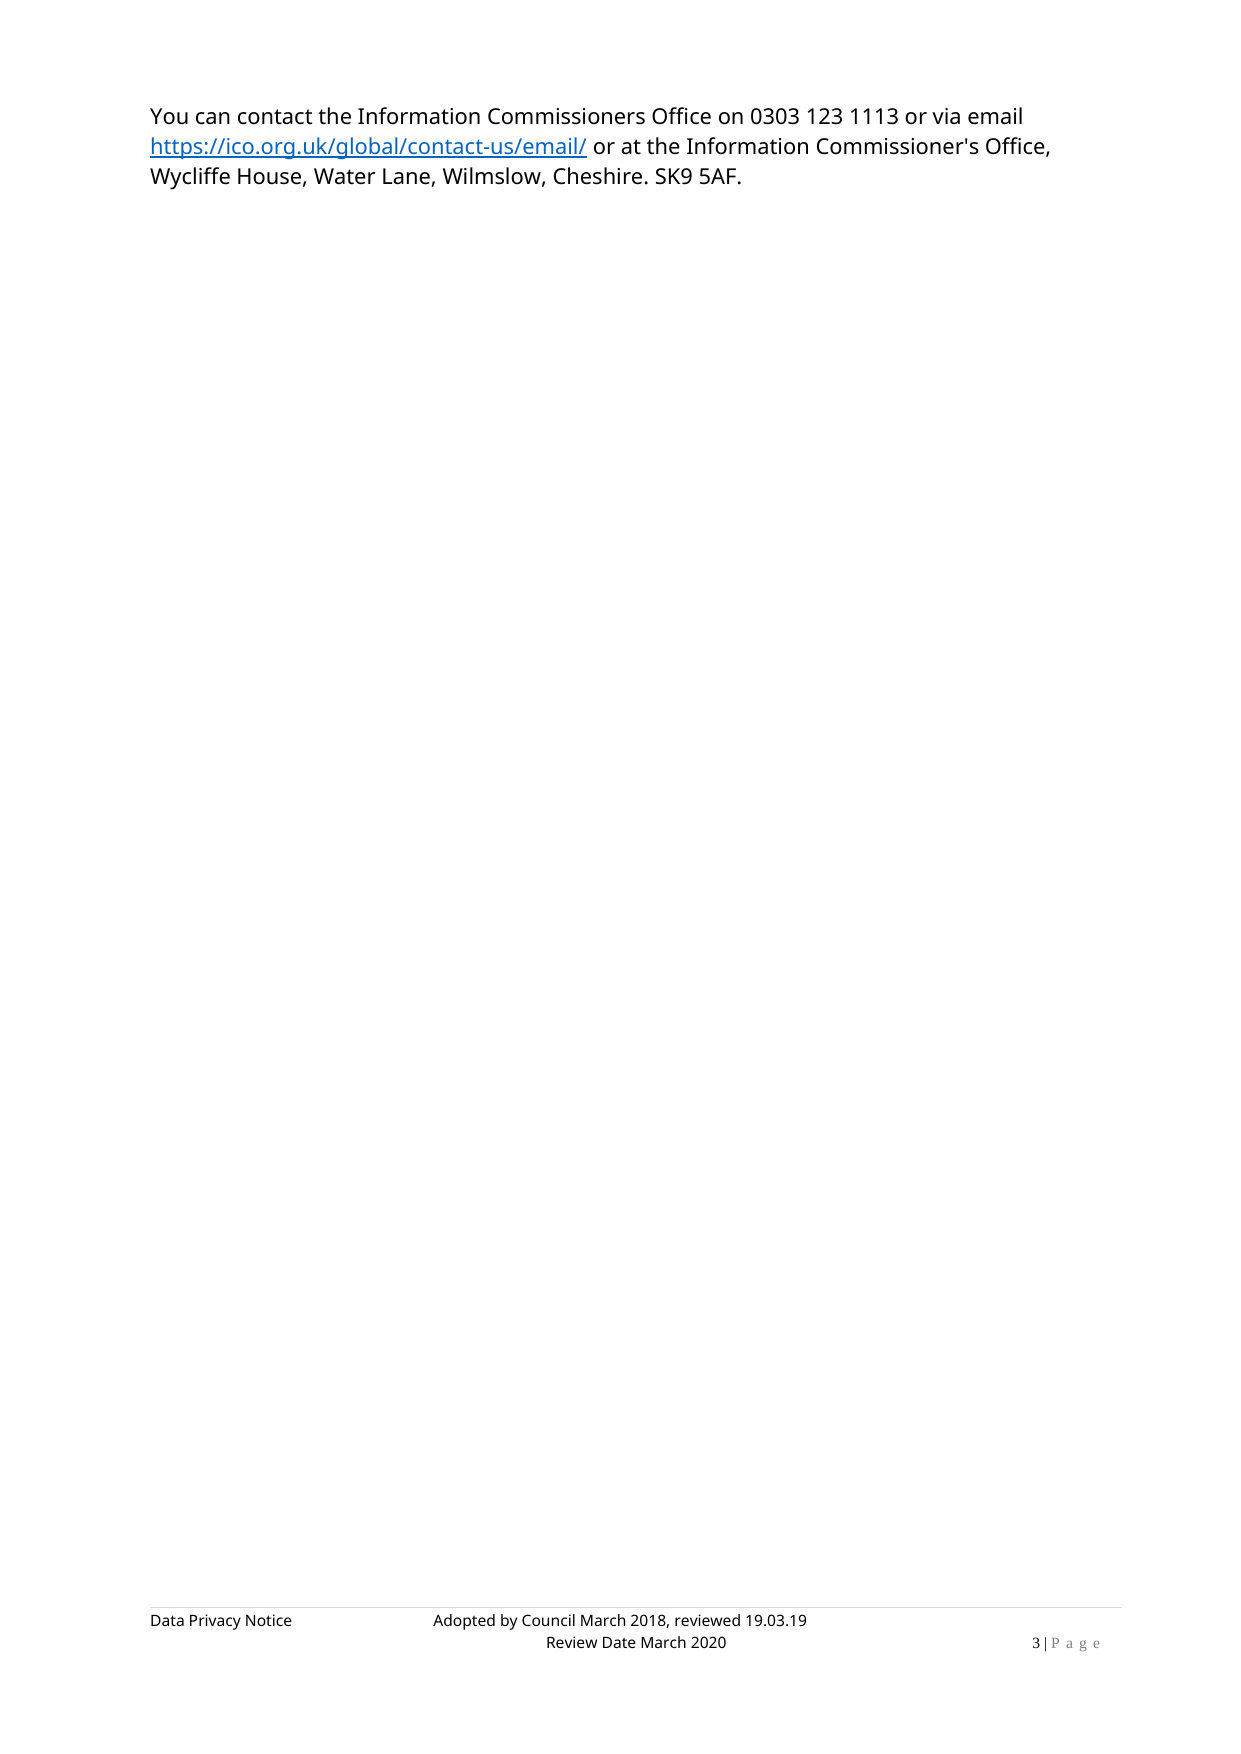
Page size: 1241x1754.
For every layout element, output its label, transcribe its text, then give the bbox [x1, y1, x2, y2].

text You can contact the Information Commissioners Office on 0303 123 1113 or via email https://ico.org.uk/global/contact-us/email/ or at the Information Commissioner's Office, Wycliffe House, Water Lane, Wilmslow, Cheshire. SK9 5AF. [150, 101, 1122, 191]
